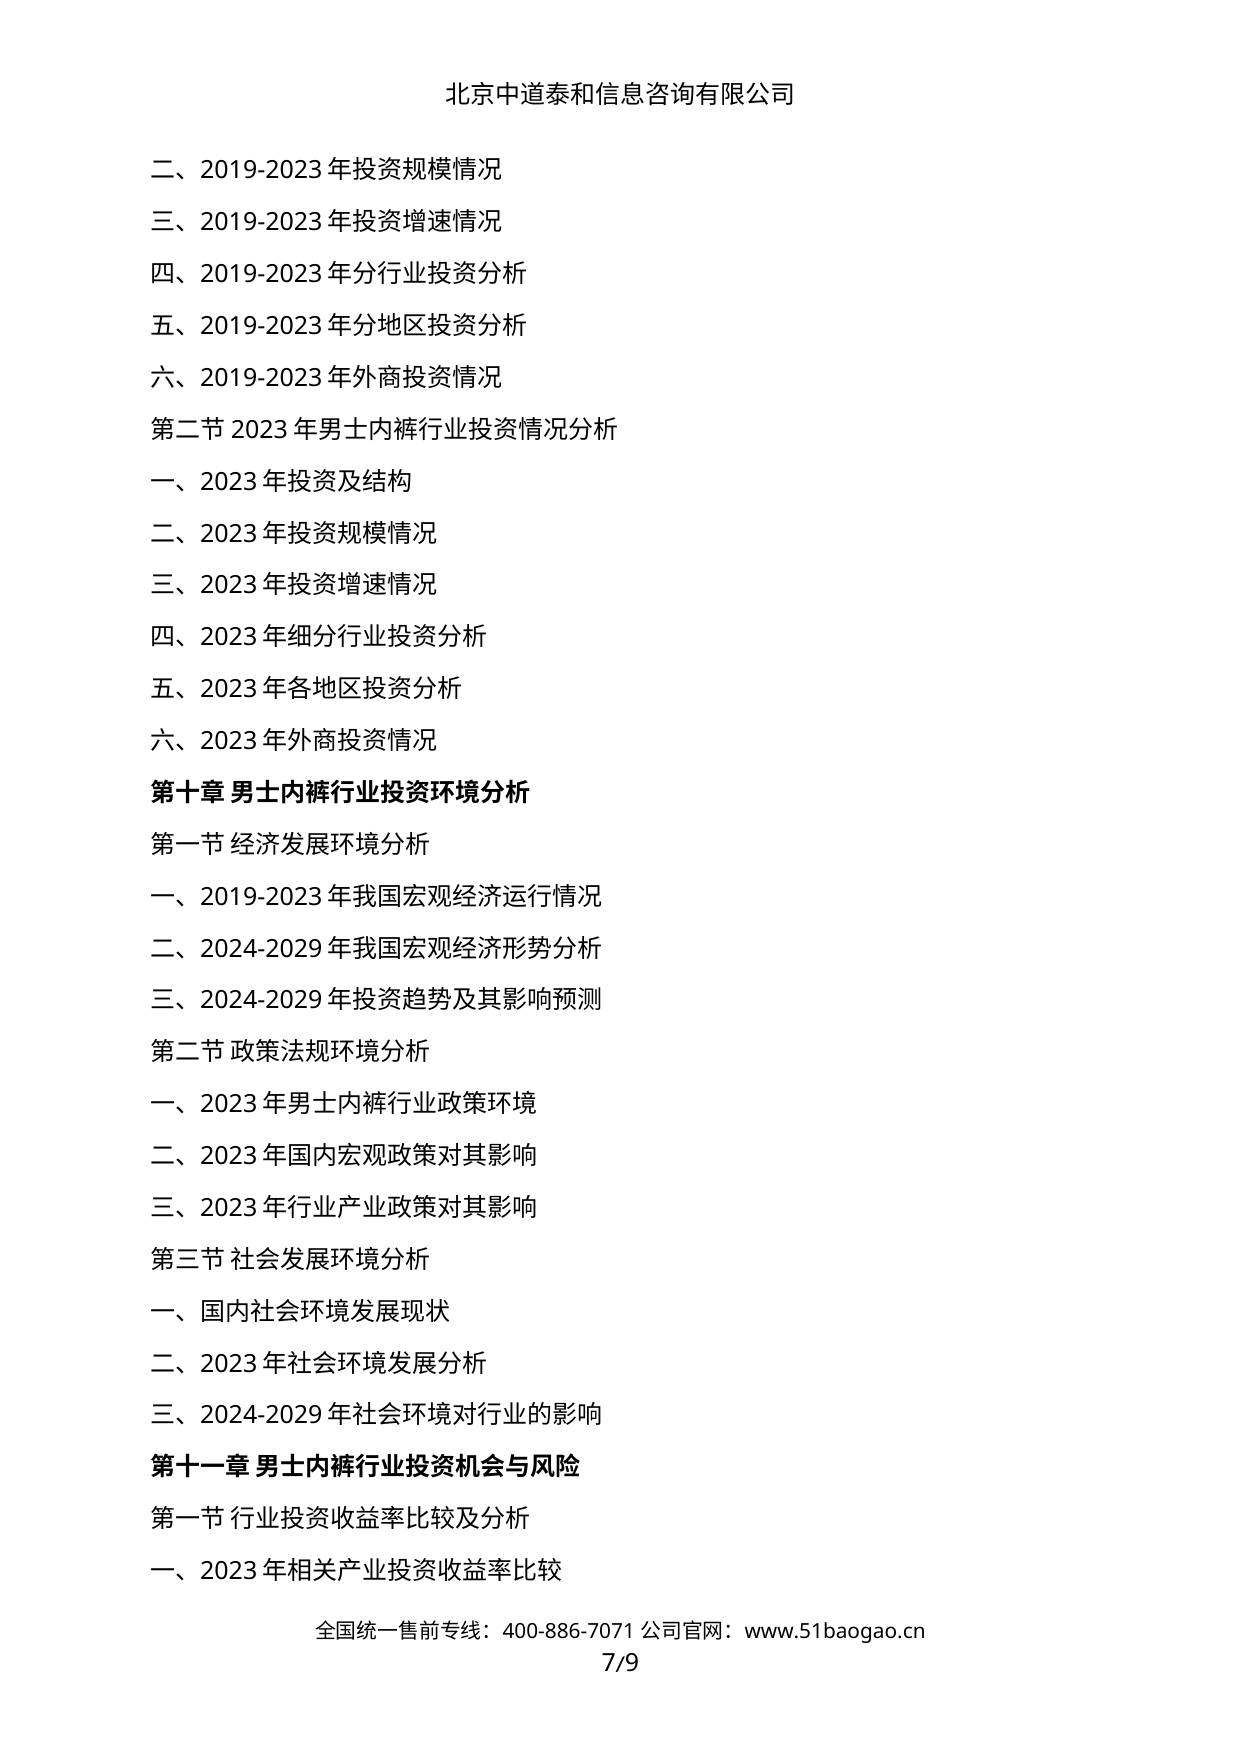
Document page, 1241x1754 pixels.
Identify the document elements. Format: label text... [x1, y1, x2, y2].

text 五、2019-2023年分地区投资分析 [150, 306, 1090, 342]
text 一、国内社会环境发展现状 [150, 1291, 1090, 1327]
text 二、2023年国内宏观政策对其影响 [150, 1136, 1090, 1172]
text 四、2019-2023年分行业投资分析 [150, 254, 1090, 290]
text 第十一章 男士内裤行业投资机会与风险 [150, 1447, 1090, 1483]
text 四、2023年细分行业投资分析 [150, 617, 1090, 653]
text 一、2019-2023年我国宏观经济运行情况 [150, 876, 1090, 912]
text 二、2019-2023年投资规模情况 [150, 150, 1090, 186]
text 二、2024-2029年我国宏观经济形势分析 [150, 928, 1090, 964]
text 三、2024-2029年投资趋势及其影响预测 [150, 980, 1090, 1016]
text 一、2023年男士内裤行业政策环境 [150, 1084, 1090, 1120]
text 第三节 社会发展环境分析 [150, 1239, 1090, 1276]
text 五、2023年各地区投资分析 [150, 669, 1090, 705]
text 一、2023年相关产业投资收益率比较 [150, 1551, 1090, 1587]
text 第十章 男士内裤行业投资环境分析 [150, 772, 1090, 809]
text 三、2019-2023年投资增速情况 [150, 202, 1090, 238]
text 第二节 2023年男士内裤行业投资情况分析 [150, 409, 1090, 446]
text 一、2023年投资及结构 [150, 461, 1090, 497]
text 二、2023年社会环境发展分析 [150, 1343, 1090, 1379]
text 三、2023年行业产业政策对其影响 [150, 1187, 1090, 1224]
text 第二节 政策法规环境分析 [150, 1032, 1090, 1068]
text 三、2024-2029年社会环境对行业的影响 [150, 1395, 1090, 1431]
text 二、2023年投资规模情况 [150, 513, 1090, 549]
text 六、2023年外商投资情况 [150, 721, 1090, 757]
text 第一节 行业投资收益率比较及分析 [150, 1499, 1090, 1535]
text 六、2019-2023年外商投资情况 [150, 357, 1090, 394]
text 三、2023年投资增速情况 [150, 565, 1090, 601]
text 第一节 经济发展环境分析 [150, 824, 1090, 861]
